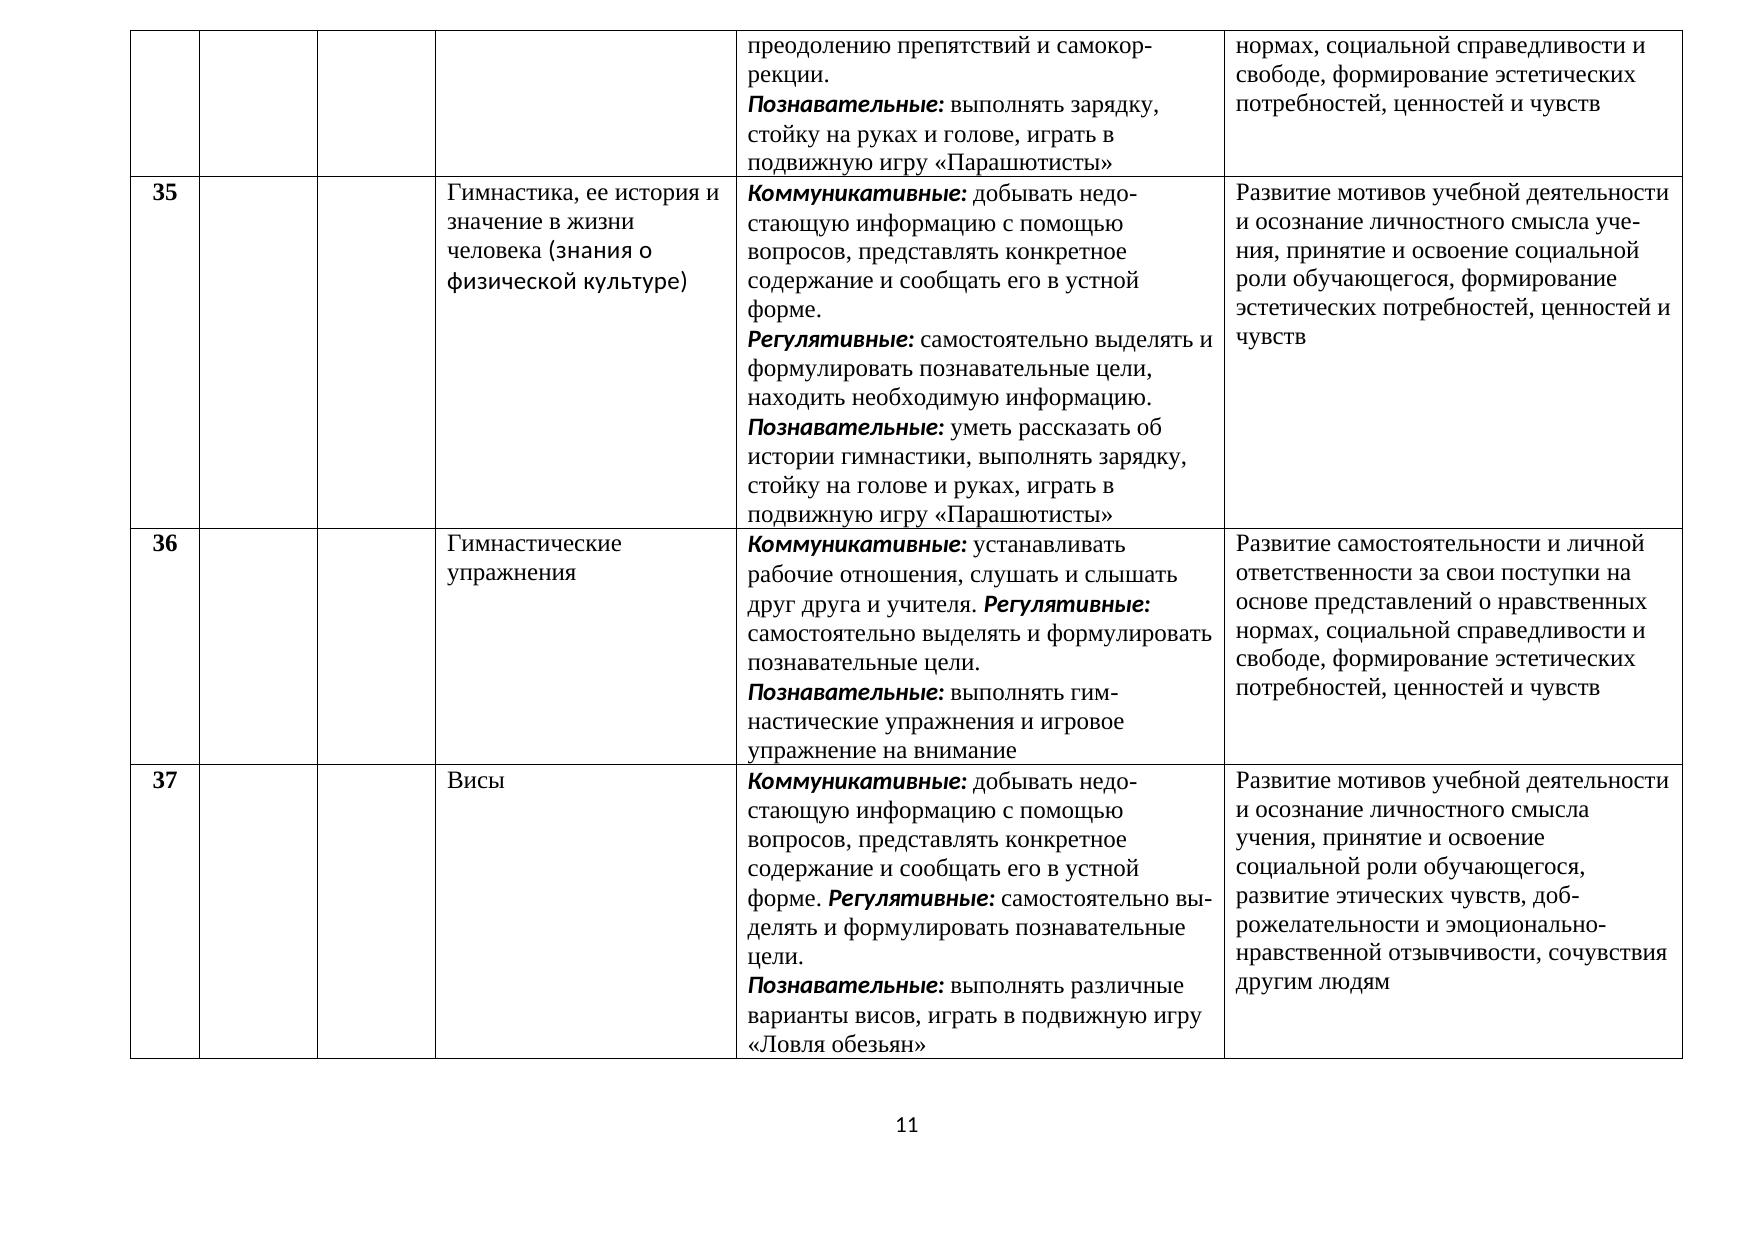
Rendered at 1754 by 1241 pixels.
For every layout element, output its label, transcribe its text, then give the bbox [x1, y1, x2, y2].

table_cell Коммуникативные: добывать недостающую информацию с помощью вопросов, представлять конкретное содержание и сообщать его в устной форме. Регулятивные: самостоятельно выделять и формулировать познавательные цели. Познавательные: выполнять различные варианты висов, играть в подвижную игру «Ловля обезьян» [737, 765, 1224, 1058]
table_cell [318, 177, 435, 527]
table_cell Коммуникативные: добывать недостающую информацию с помощью вопросов, представлять конкретное содержание и сообщать его в устной форме. Регулятивные: самостоятельно выделять и формулировать познавательные цели, находить необходимую информацию. Познавательные: уметь рассказать об истории гимнастики, выполнять зарядку, стойку на голове и руках, играть в подвижную игру «Парашютисты» [737, 177, 1224, 527]
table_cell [737, 31, 1224, 176]
table_cell Развитие мотивов учебной деятельности и осознание личностного смысла учения, принятие и освоение социальной роли обучающегося, развитие этических чувств, доброжелательности и эмоционально-нравственной отзывчивости, сочувствия другим людям [1225, 765, 1682, 1058]
table_cell [318, 31, 435, 176]
table_cell Висы [436, 765, 736, 1058]
table_cell [200, 765, 317, 1058]
table_cell [318, 765, 435, 1058]
table_cell 37 [131, 765, 199, 1058]
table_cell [436, 31, 736, 176]
table_cell [200, 177, 317, 527]
table_cell 35 [131, 177, 199, 527]
table_cell [200, 529, 317, 764]
table_cell [200, 31, 317, 176]
table_cell 36 [131, 529, 199, 764]
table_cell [1225, 31, 1682, 176]
table_cell Гимнастика, ее история и значение в жизни человека (знания о физической культуре) [436, 177, 736, 527]
table_cell 34 [131, 31, 199, 176]
table_cell [318, 529, 435, 764]
table_cell Развитие мотивов учебной деятельности и осознание личностного смысла учения, принятие и освоение социальной роли обучающегося, формирование эстетических потребностей, ценностей и чувств [1225, 177, 1682, 527]
table_cell Гимнастические упражнения [436, 529, 736, 764]
table_cell Коммуникативные: устанавливать рабочие отношения, слушать и слышать друг друга и учителя. Регулятивные: самостоятельно выделять и формулировать познавательные цели. Познавательные: выполнять гимнастические упражнения и игровое упражнение на внимание [737, 529, 1224, 764]
table_cell Развитие самостоятельности и личной ответственности за свои поступки на основе представлений о нравственных нормах, социальной справедливости и свободе, формирование эстетических потребностей, ценностей и чувств [1225, 529, 1682, 764]
